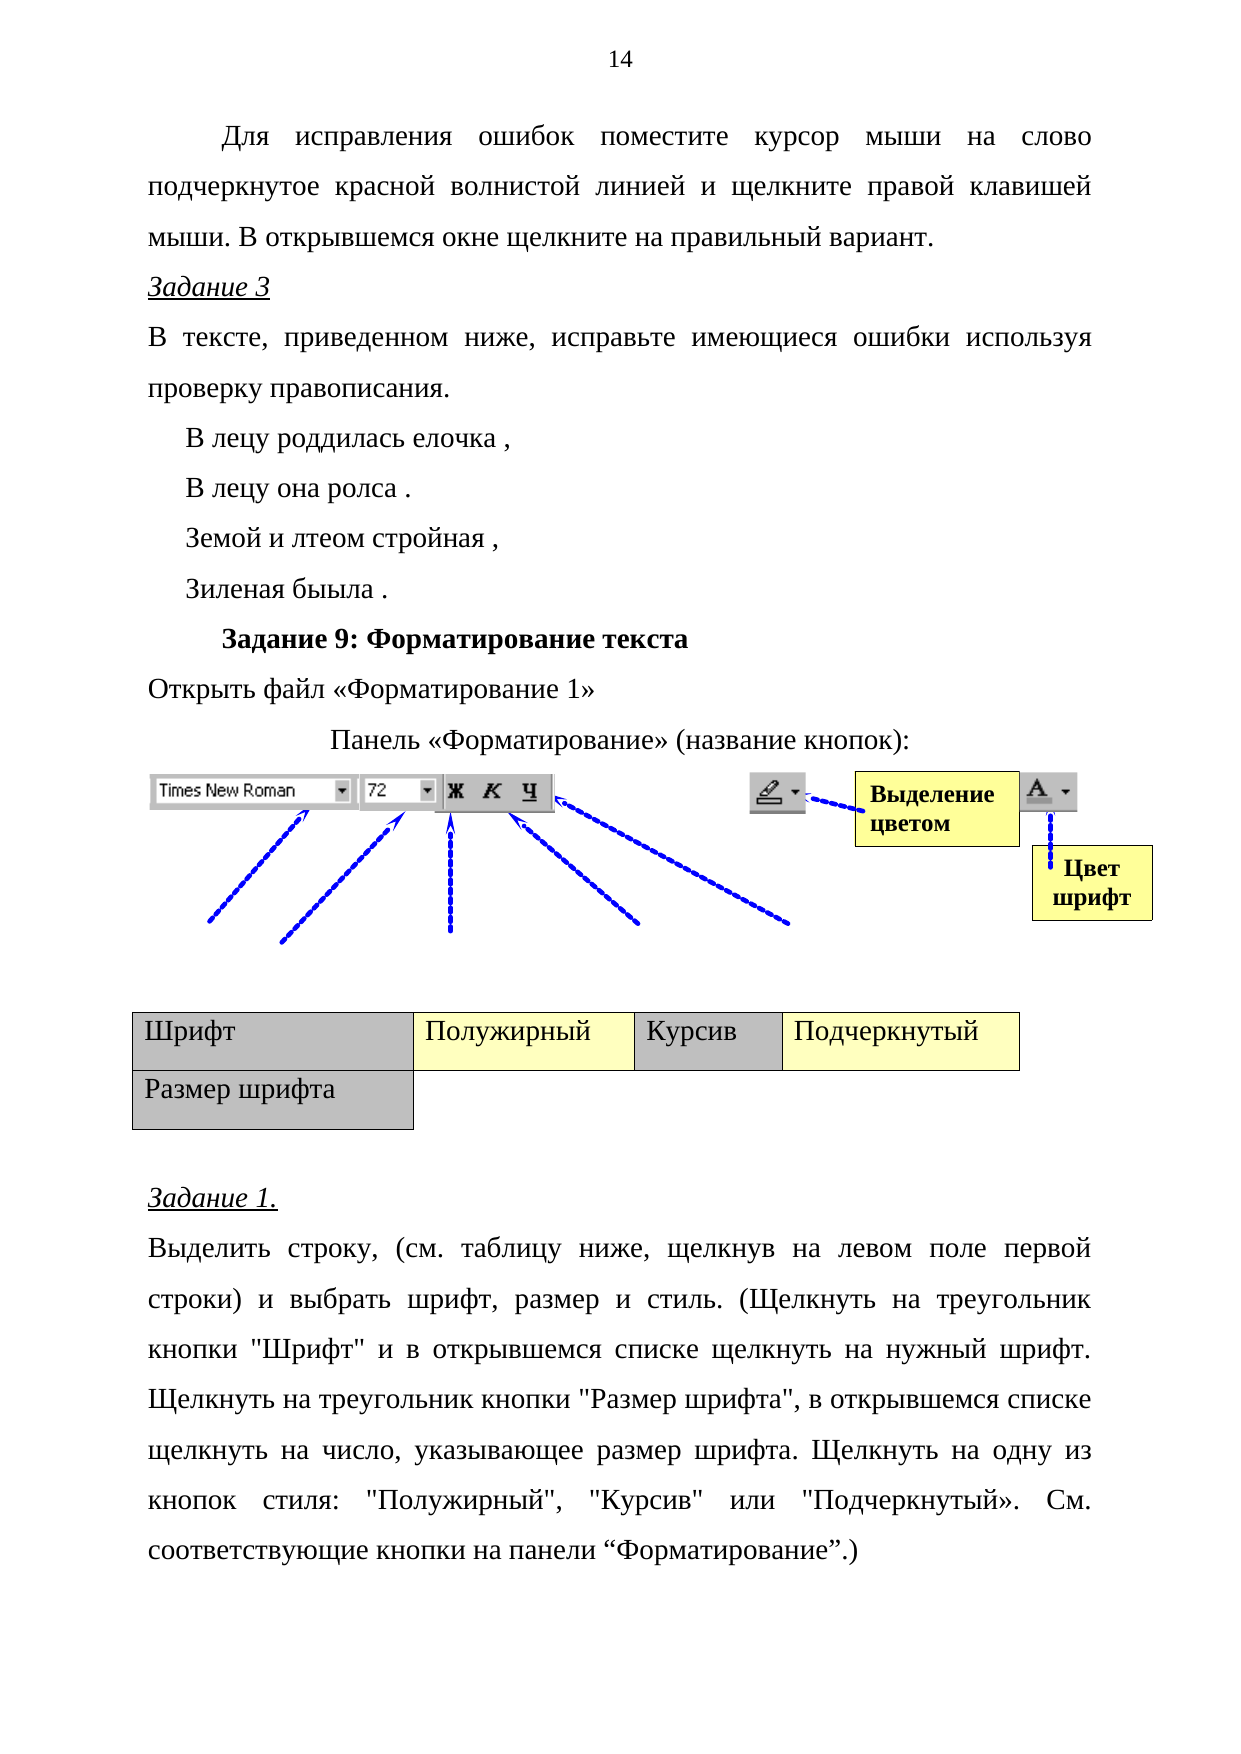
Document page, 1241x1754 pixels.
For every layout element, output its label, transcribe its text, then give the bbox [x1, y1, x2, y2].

picture [749, 771, 806, 814]
text Зиленая быыла . [185, 571, 1092, 604]
picture [149, 774, 555, 813]
text В лецу роддилась елочка , [185, 420, 1092, 453]
table_header Полужирный [414, 1013, 634, 1070]
text В лецу она ролса . [185, 470, 1092, 504]
title Задание 3 [148, 269, 1092, 303]
title Панель «Форматирование» (название кнопок): [148, 722, 1092, 755]
table_header Шрифт [133, 1013, 413, 1070]
table_header Курсив [635, 1013, 782, 1070]
title Задание 1. [148, 1180, 1092, 1214]
text Для исправления ошибок поместите курсор мыши на слово подчеркнутое красной волнистой линией и щелкните правой клавишей мыши. В открывшемся окне щелкните на правильный вариант. [148, 118, 1092, 252]
table_cell Размер шрифта [133, 1071, 413, 1129]
title Открыть файл «Форматирование 1» [148, 672, 1092, 705]
title В тексте, приведенном ниже, исправьте имеющиеся ошибки используя проверку правописания. [148, 319, 1092, 403]
text Земой и лтеом стройная , [185, 521, 1092, 554]
title Выделить строку, (см. таблицу ниже, щелкнув на левом поле первой строки) и выбрать шрифт, размер и стиль. (Щелкнуть на треугольник кнопки "Шрифт" и в открывшемся списке щелкнуть на нужный шрифт. Щелкнуть на треугольник кнопки "Размер шрифта", в открывшемся списке щелкнуть на число, указывающее размер шрифта. Щелкнуть на одну из кнопок стиля: "Полужирный", "Курсив" или "Подчеркнутый». См. соответствующие кнопки на панели “Форматирование”.) [148, 1231, 1092, 1566]
picture [1019, 771, 1078, 812]
table_header Подчеркнутый [783, 1013, 1019, 1070]
text Задание 9: Форматирование текста [148, 621, 1092, 655]
